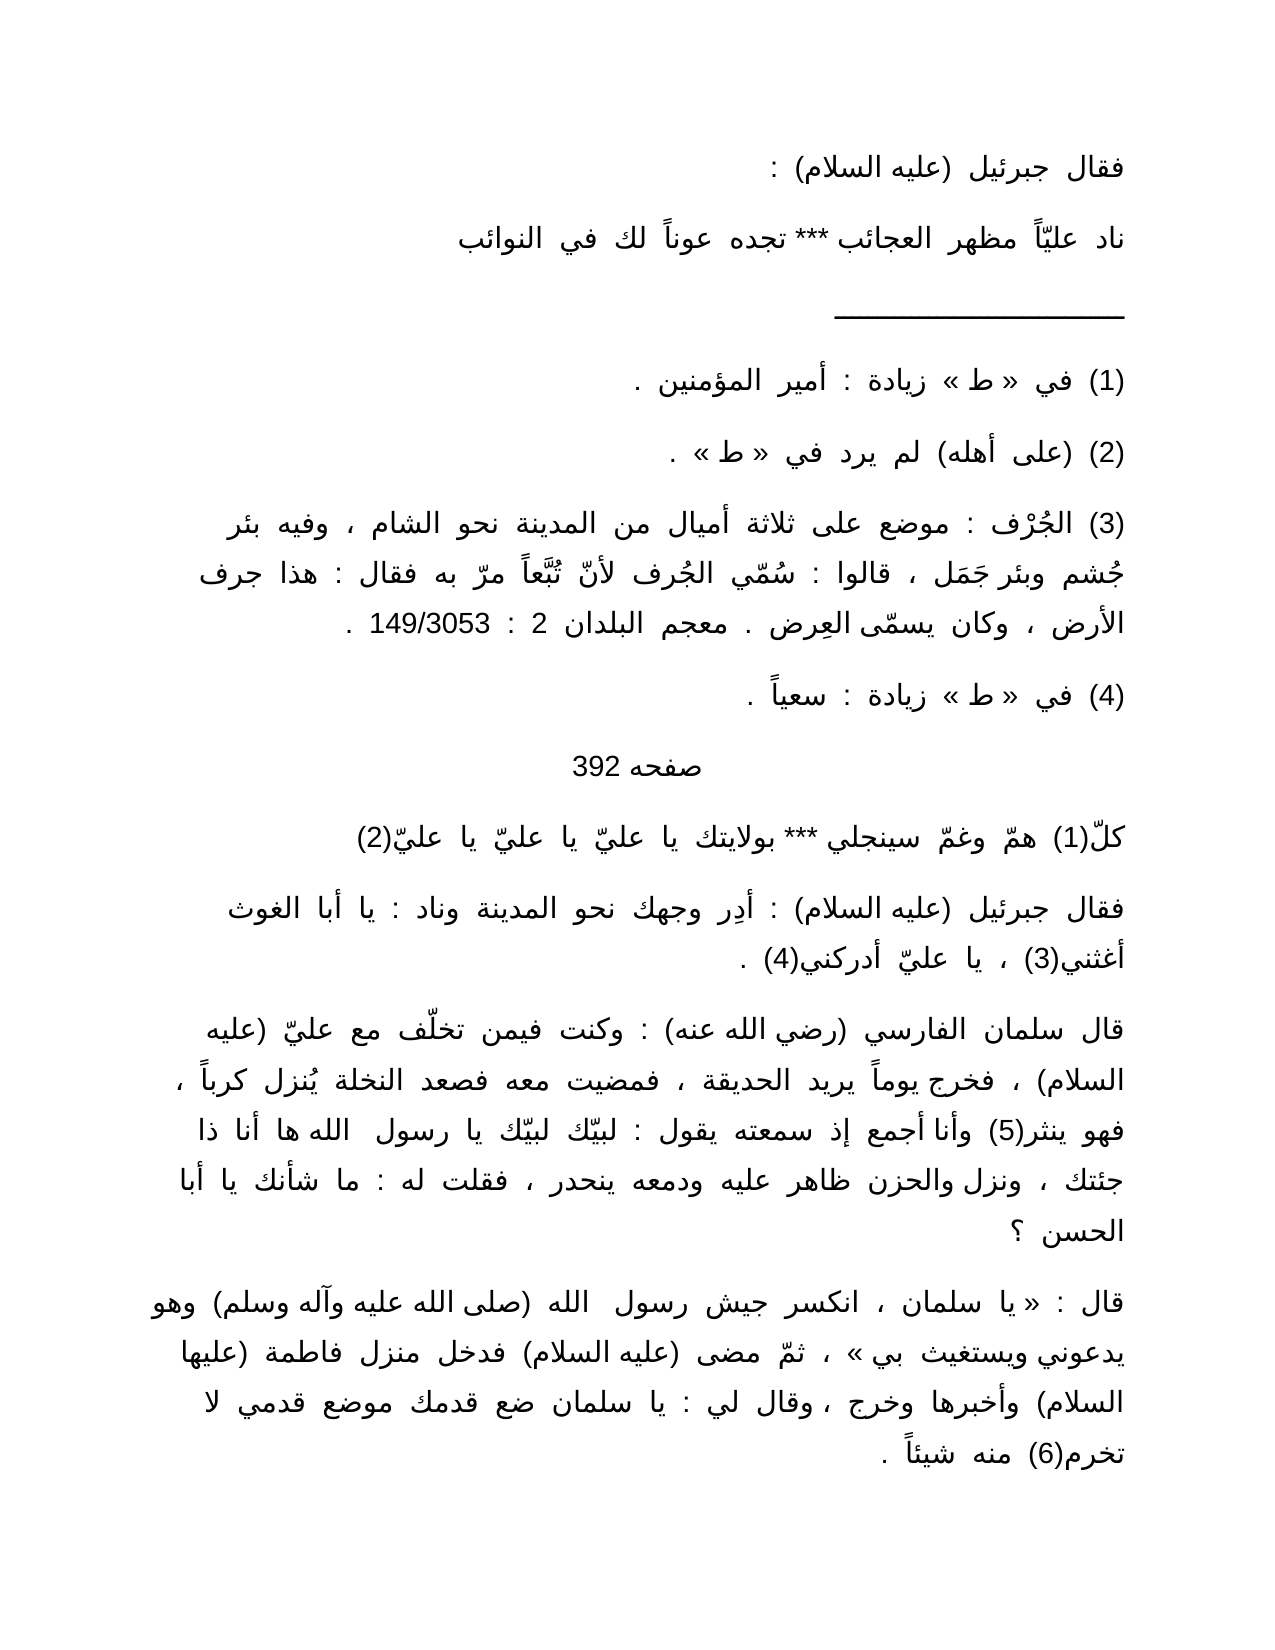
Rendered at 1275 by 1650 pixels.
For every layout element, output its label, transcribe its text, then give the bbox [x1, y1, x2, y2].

text (2) (على أهله) لم يرد في « ط » . [150, 434, 1125, 468]
text قال : « يا سلمان ، انكسر جيش رسول الله (صلى الله عليه وآله وسلم) وهو يدعوني ويستغيث بي » ، ثمّ مضى (عليه السلام) فدخل منزل فاطمة (عليها السلام) وأخبرها وخرج ، وقال لي : يا سلمان ضع قدمك موضع قدمي لا تخرم(6) منه شيئاً . [150, 1285, 1125, 1469]
text ــــــــــــــــــــــــــــــــــ [150, 292, 1125, 326]
text فقال جبرئيل (عليه السلام) : [150, 150, 1125, 183]
text قال سلمان الفارسي (رضي الله عنه) : وكنت فيمن تخلّف مع عليّ (عليه السلام) ، فخرج يوماً يريد الحديقة ، فمضيت معه فصعد النخلة يُنزل كرباً ، فهو ينثر(5) وأنا أجمع إذ سمعته يقول : لبيّك لبيّك يا رسول الله ها أنا ذا جئتك ، ونزل والحزن ظاهر عليه ودمعه ينحدر ، فقلت له : ما شأنك يا أبا الحسن ؟ [150, 1012, 1125, 1247]
text (4) في « ط » زيادة : سعياً . [150, 677, 1125, 711]
text صفحه 392 [150, 749, 1125, 782]
text ناد عليّاً مظهر العجائب *** تجده عوناً لك في النوائب [150, 221, 1125, 255]
text فقال جبرئيل (عليه السلام) : أدِر وجهك نحو المدينة وناد : يا أبا الغوث أغثني(3) ، يا عليّ أدركني(4) . [150, 891, 1125, 975]
text (1) في « ط » زيادة : أمير المؤمنين . [150, 363, 1125, 397]
text كلّ(1) همّ وغمّ سينجلي *** بولايتك يا عليّ يا عليّ يا عليّ(2) [150, 820, 1125, 853]
text (3) الجُرْف : موضع على ثلاثة أميال من المدينة نحو الشام ، وفيه بئر جُشم وبئر جَمَل ، قالوا : سُمّي الجُرف لأنّ تُبَّعاً مرّ به فقال : هذا جرف الأرض ، وكان يسمّى العِرض . معجم البلدان 2 : 149/3053 . [150, 506, 1125, 640]
